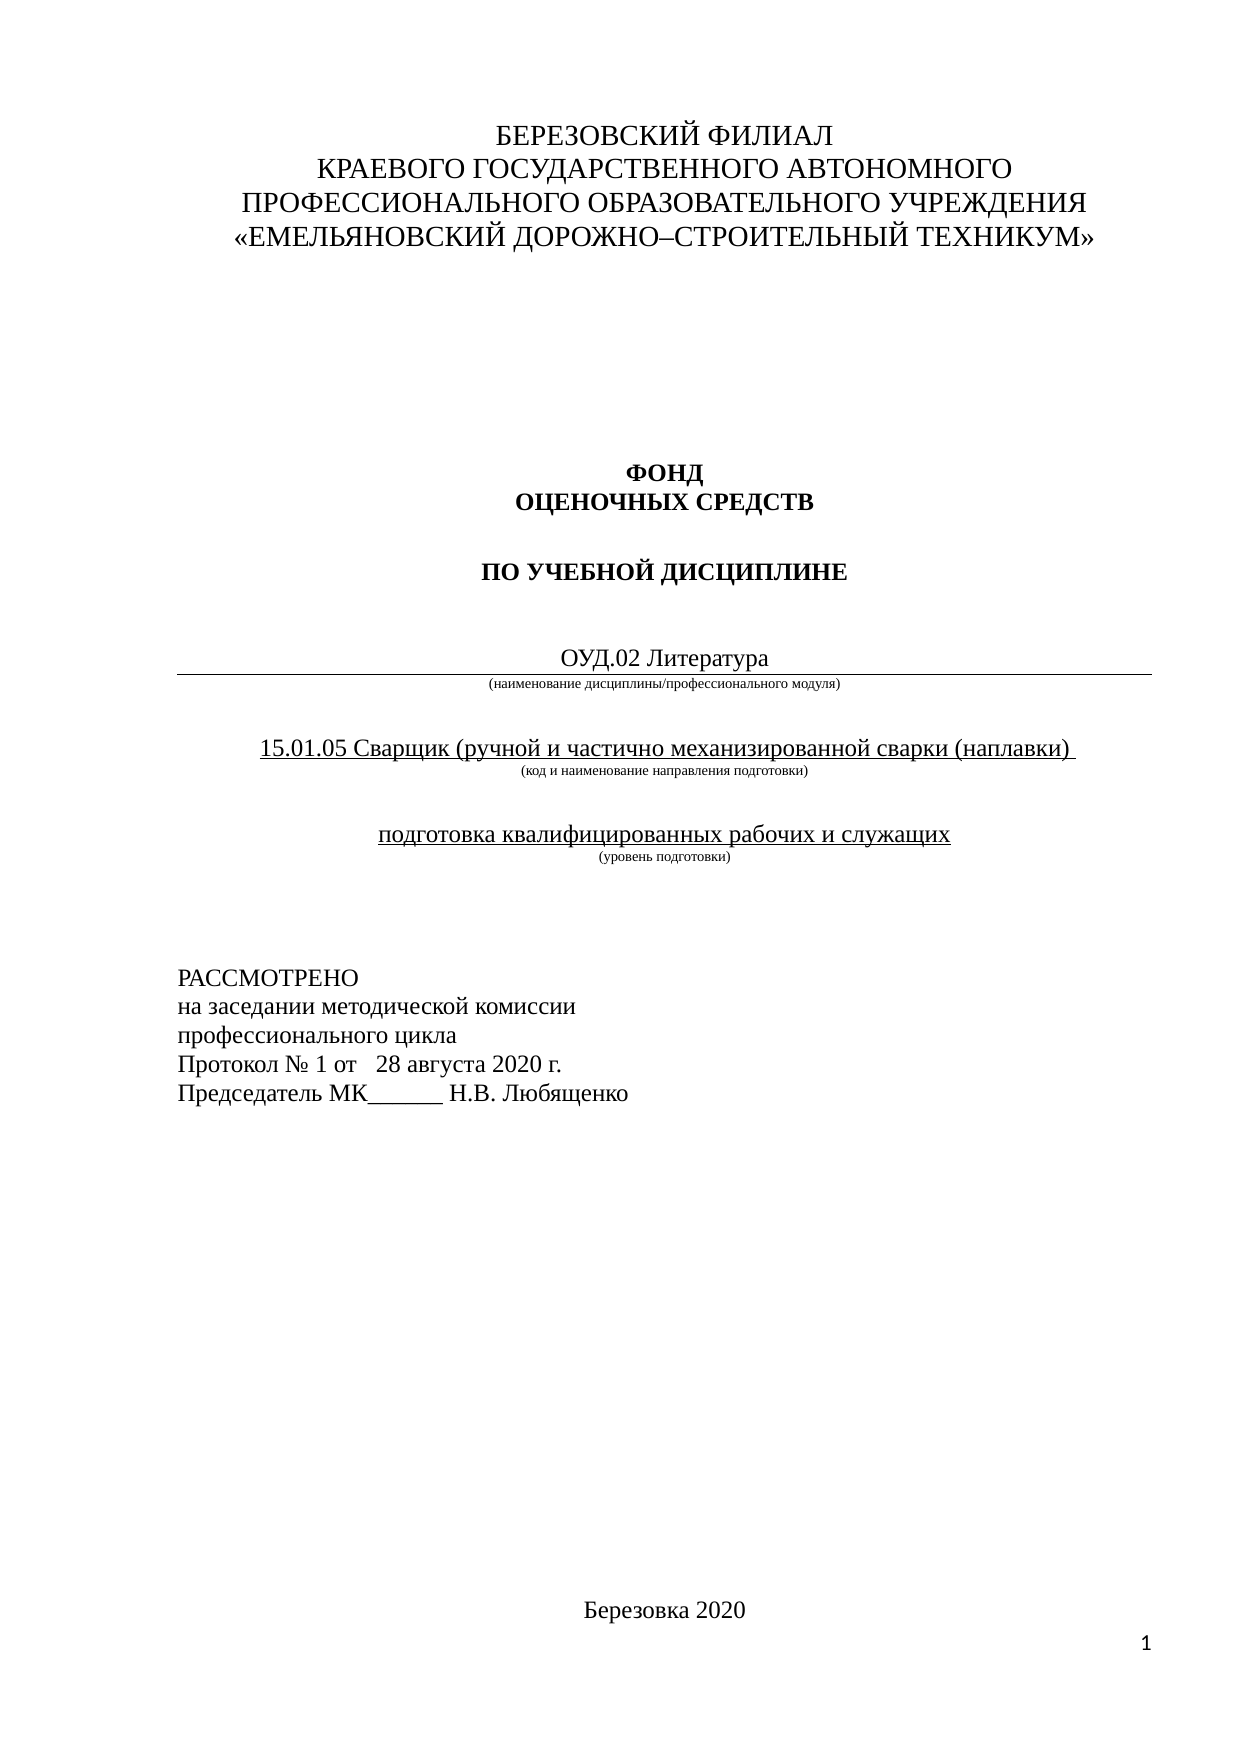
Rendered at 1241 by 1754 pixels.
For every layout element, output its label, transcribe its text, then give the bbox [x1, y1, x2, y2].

text (уровень подготовки) [177, 848, 1152, 876]
text Березовка 2020 [177, 1595, 1152, 1624]
text ОУД.02 Литература [177, 643, 1152, 674]
text ОЦЕНОЧНЫХ СРЕДСТВ [177, 487, 1152, 516]
text на заседании методической комиссии [177, 991, 1152, 1020]
text БЕРЕЗОВСКИЙ ФИЛИАЛ КРАЕВОГО ГОСУДАРСТВЕННОГО АВТОНОМНОГО ПРОФЕССИОНАЛЬНОГО ОБРАЗОВАТЕЛЬНОГО УЧРЕЖДЕНИЯ «ЕМЕЛЬЯНОВСКИЙ ДОРОЖНО–СТРОИТЕЛЬНЫЙ ТЕХНИКУМ» [177, 118, 1152, 252]
text подготовка квалифицированных рабочих и служащих [177, 819, 1152, 848]
text (наименование дисциплины/профессионального модуля) [177, 675, 1152, 704]
text ПО УЧЕБНОЙ ДИСЦИПЛИНЕ [177, 557, 1152, 586]
text Протокол № 1 от 28 августа 2020 г. [177, 1049, 1152, 1078]
text Председатель МК______ Н.В. Любященко [177, 1078, 1152, 1106]
text ФОНД [177, 458, 1152, 487]
text профессионального цикла [177, 1020, 1152, 1049]
text РАССМОТРЕНО [177, 963, 1152, 991]
text 15.01.05 Сварщик (ручной и частично механизированной сварки (наплавки) [177, 733, 1152, 761]
text (код и наименование направления подготовки) [177, 761, 1152, 790]
